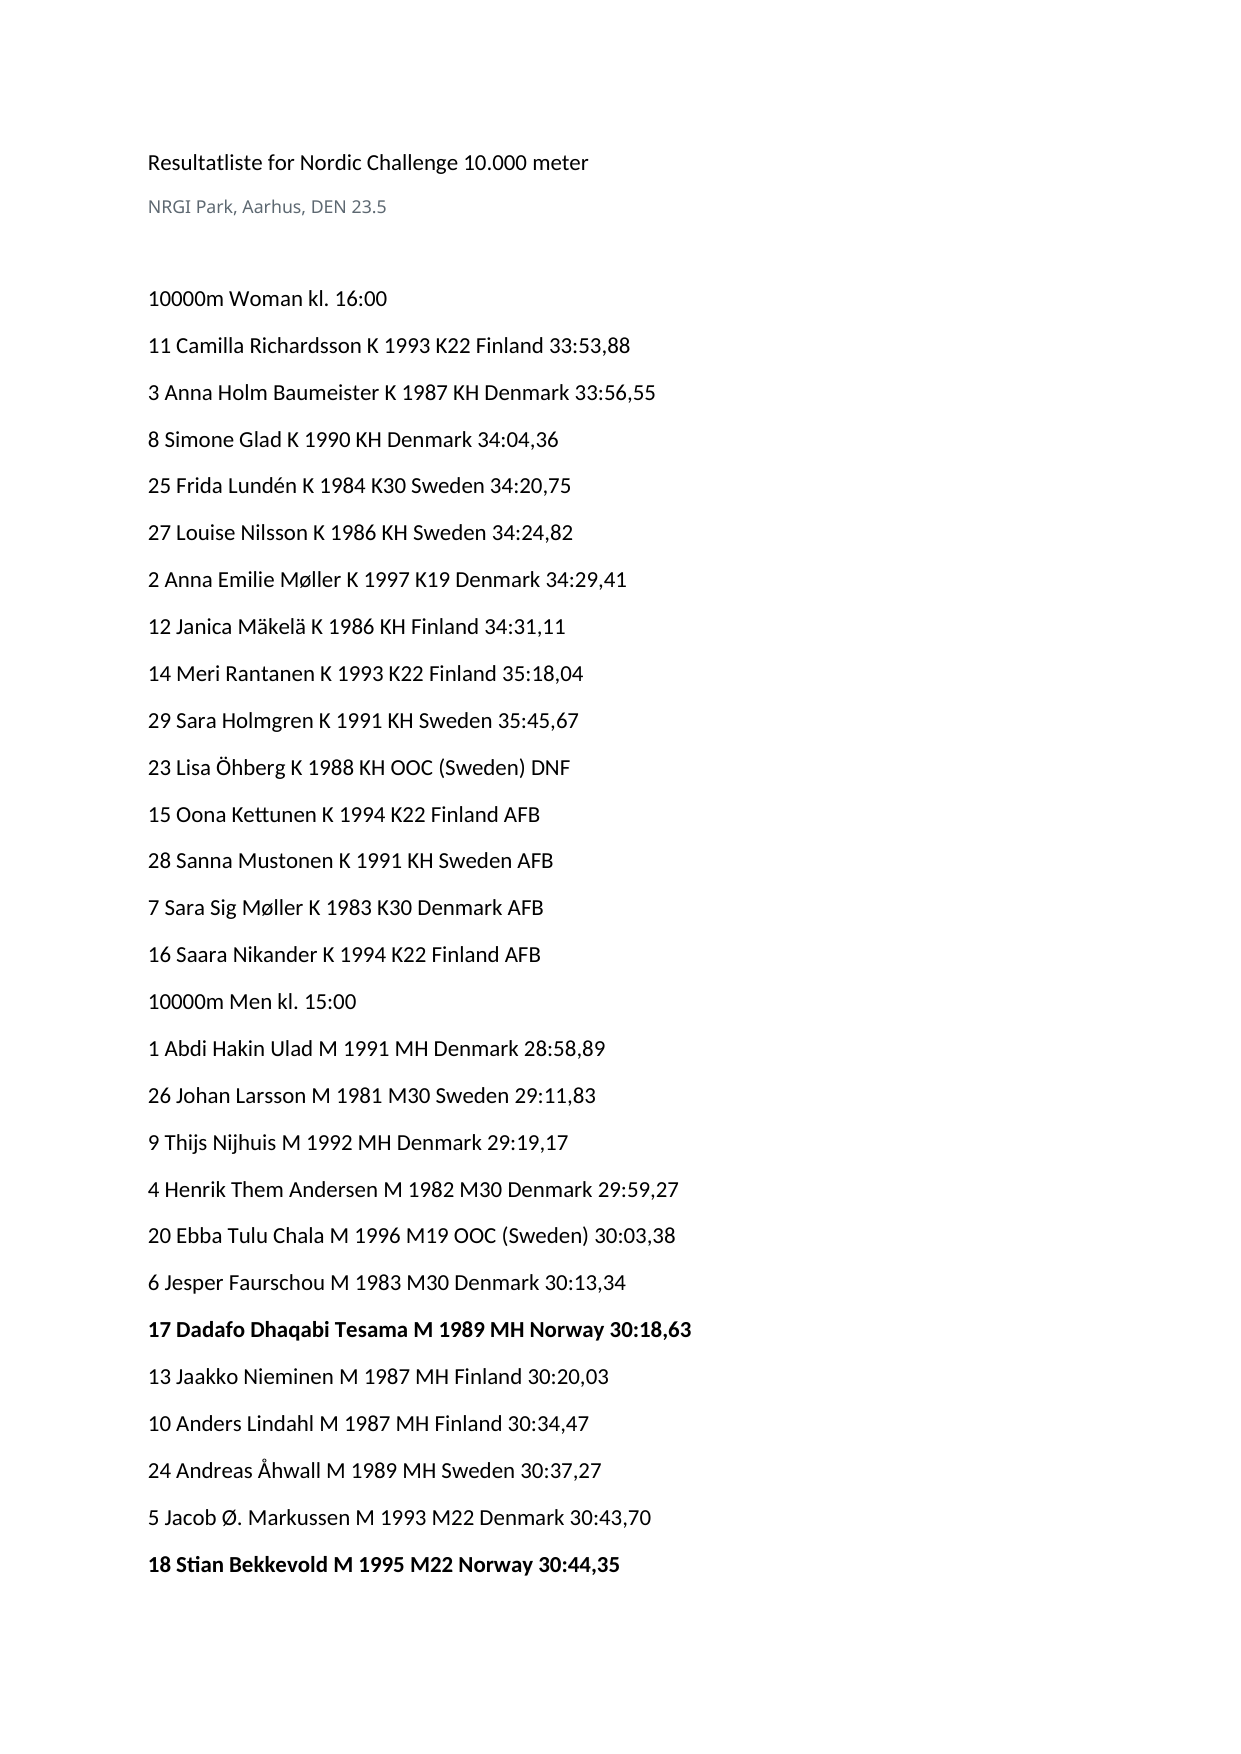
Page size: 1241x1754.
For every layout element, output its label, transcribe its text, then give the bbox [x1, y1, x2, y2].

text NRGI Park, Aarhus, DEN 23.5 [148, 194, 1093, 219]
text 20 Ebba Tulu Chala M 1996 M19 OOC (Sweden) 30:03,38 [148, 1222, 1093, 1249]
text 16 Saara Nikander K 1994 K22 Finland AFB [148, 940, 1093, 968]
text Resultatliste for Nordic Challenge 10.000 meter [148, 148, 1093, 176]
text 13 Jaakko Nieminen M 1987 MH Finland 30:20,03 [148, 1362, 1093, 1390]
text 7 Sara Sig Møller K 1983 K30 Denmark AFB [148, 893, 1093, 921]
text 3 Anna Holm Baumeister K 1987 KH Denmark 33:56,55 [148, 378, 1093, 406]
text 29 Sara Holmgren K 1991 KH Sweden 35:45,67 [148, 706, 1093, 734]
text 10000m Woman kl. 16:00 [148, 284, 1093, 312]
text 9 Thijs Nijhuis M 1992 MH Denmark 29:19,17 [148, 1128, 1093, 1156]
text 8 Simone Glad K 1990 KH Denmark 34:04,36 [148, 425, 1093, 453]
text 26 Johan Larsson M 1981 M30 Sweden 29:11,83 [148, 1081, 1093, 1109]
text 5 Jacob Ø. Markussen M 1993 M22 Denmark 30:43,70 [148, 1503, 1093, 1531]
text 28 Sanna Mustonen K 1991 KH Sweden AFB [148, 847, 1093, 874]
text 25 Frida Lundén K 1984 K30 Sweden 34:20,75 [148, 472, 1093, 499]
text 10 Anders Lindahl M 1987 MH Finland 30:34,47 [148, 1409, 1093, 1437]
text 18 Stian Bekkevold M 1995 M22 Norway 30:44,35 [148, 1550, 1093, 1578]
text 11 Camilla Richardsson K 1993 K22 Finland 33:53,88 [148, 331, 1093, 359]
text 4 Henrik Them Andersen M 1982 M30 Denmark 29:59,27 [148, 1175, 1093, 1203]
text 6 Jesper Faurschou M 1983 M30 Denmark 30:13,34 [148, 1268, 1093, 1296]
text 15 Oona Kettunen K 1994 K22 Finland AFB [148, 800, 1093, 828]
text 10000m Men kl. 15:00 [148, 987, 1093, 1015]
text 2 Anna Emilie Møller K 1997 K19 Denmark 34:29,41 [148, 565, 1093, 593]
text 14 Meri Rantanen K 1993 K22 Finland 35:18,04 [148, 659, 1093, 687]
text 1 Abdi Hakin Ulad M 1991 MH Denmark 28:58,89 [148, 1034, 1093, 1062]
text 12 Janica Mäkelä K 1986 KH Finland 34:31,11 [148, 612, 1093, 640]
text 24 Andreas Åhwall M 1989 MH Sweden 30:37,27 [148, 1456, 1093, 1484]
text 17 Dadafo Dhaqabi Tesama M 1989 MH Norway 30:18,63 [148, 1315, 1093, 1343]
text 23 Lisa Öhberg K 1988 KH OOC (Sweden) DNF [148, 753, 1093, 781]
text 27 Louise Nilsson K 1986 KH Sweden 34:24,82 [148, 518, 1093, 546]
